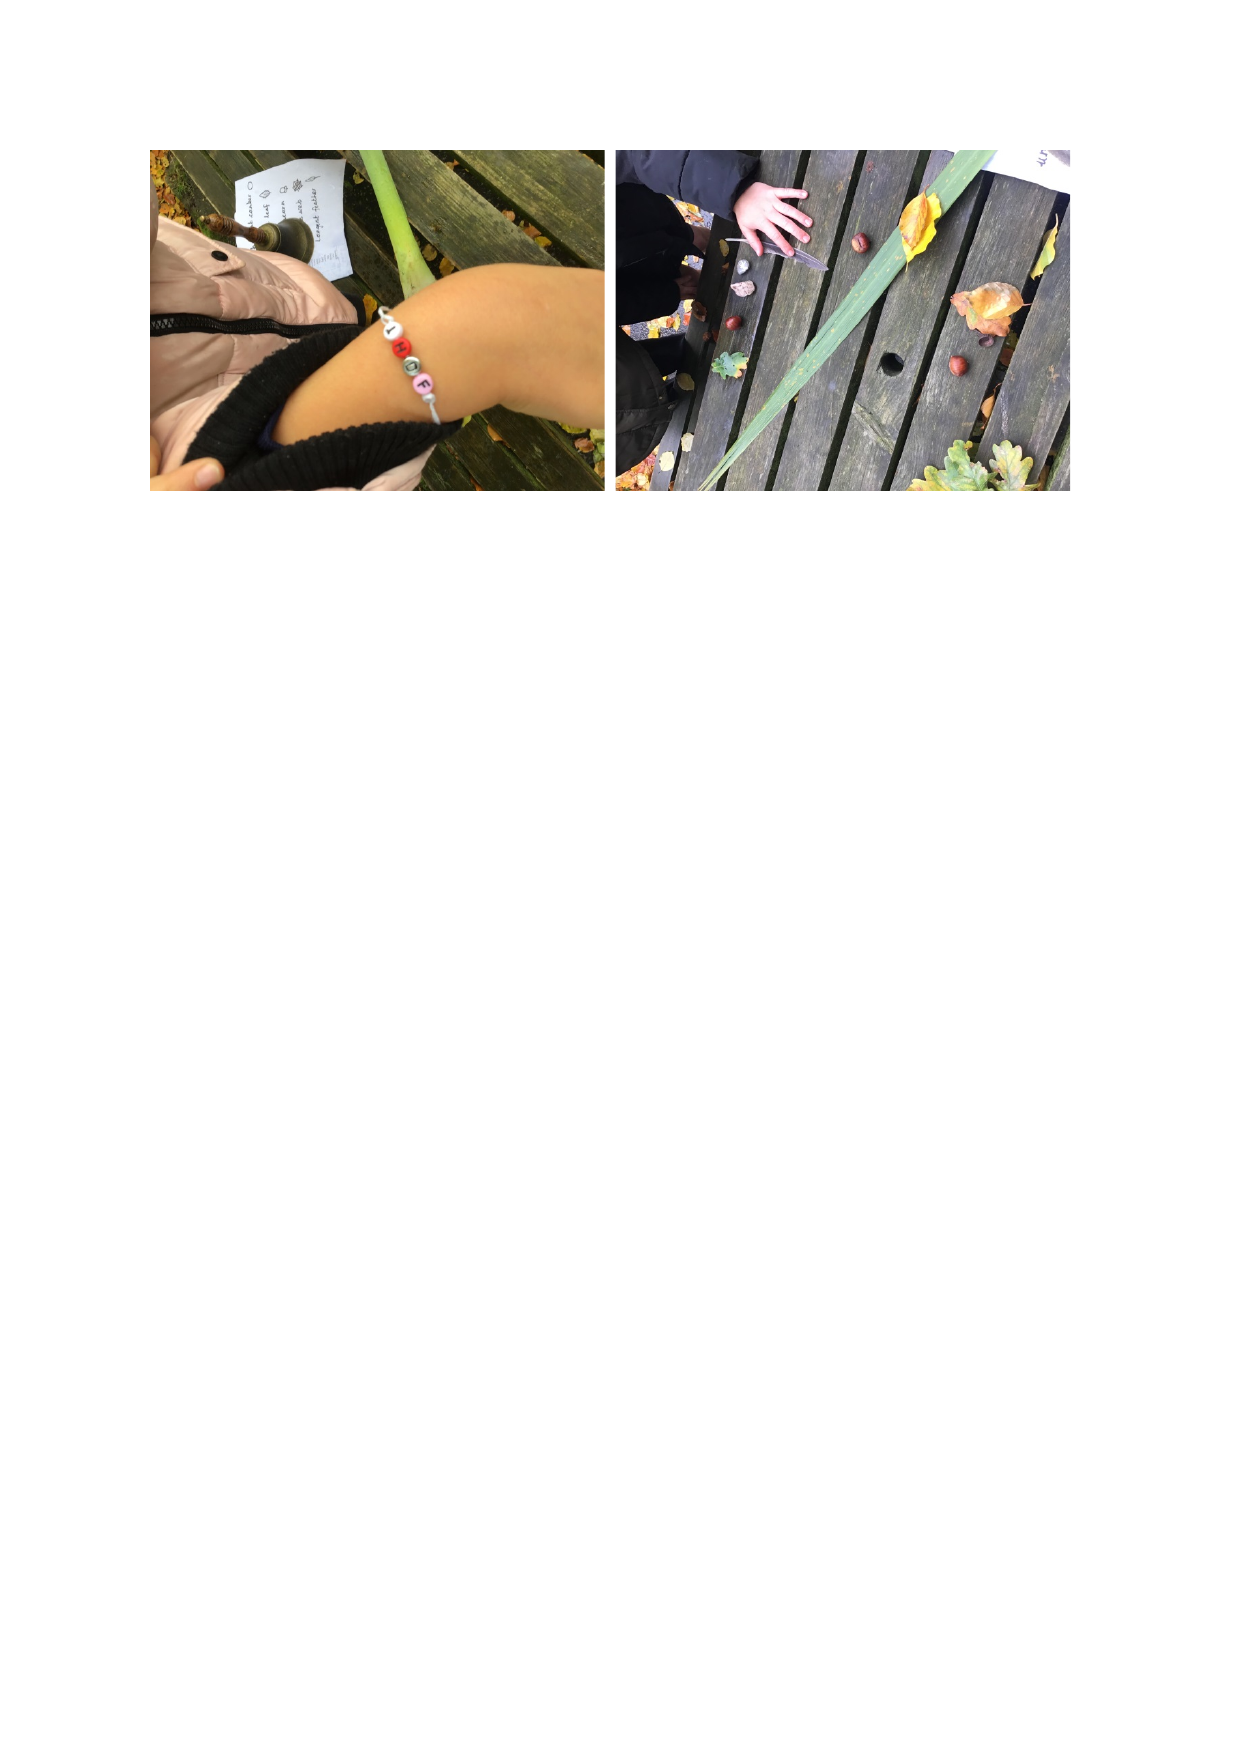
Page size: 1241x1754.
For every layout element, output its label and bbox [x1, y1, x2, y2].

picture [615, 150, 1071, 491]
picture [150, 150, 605, 491]
